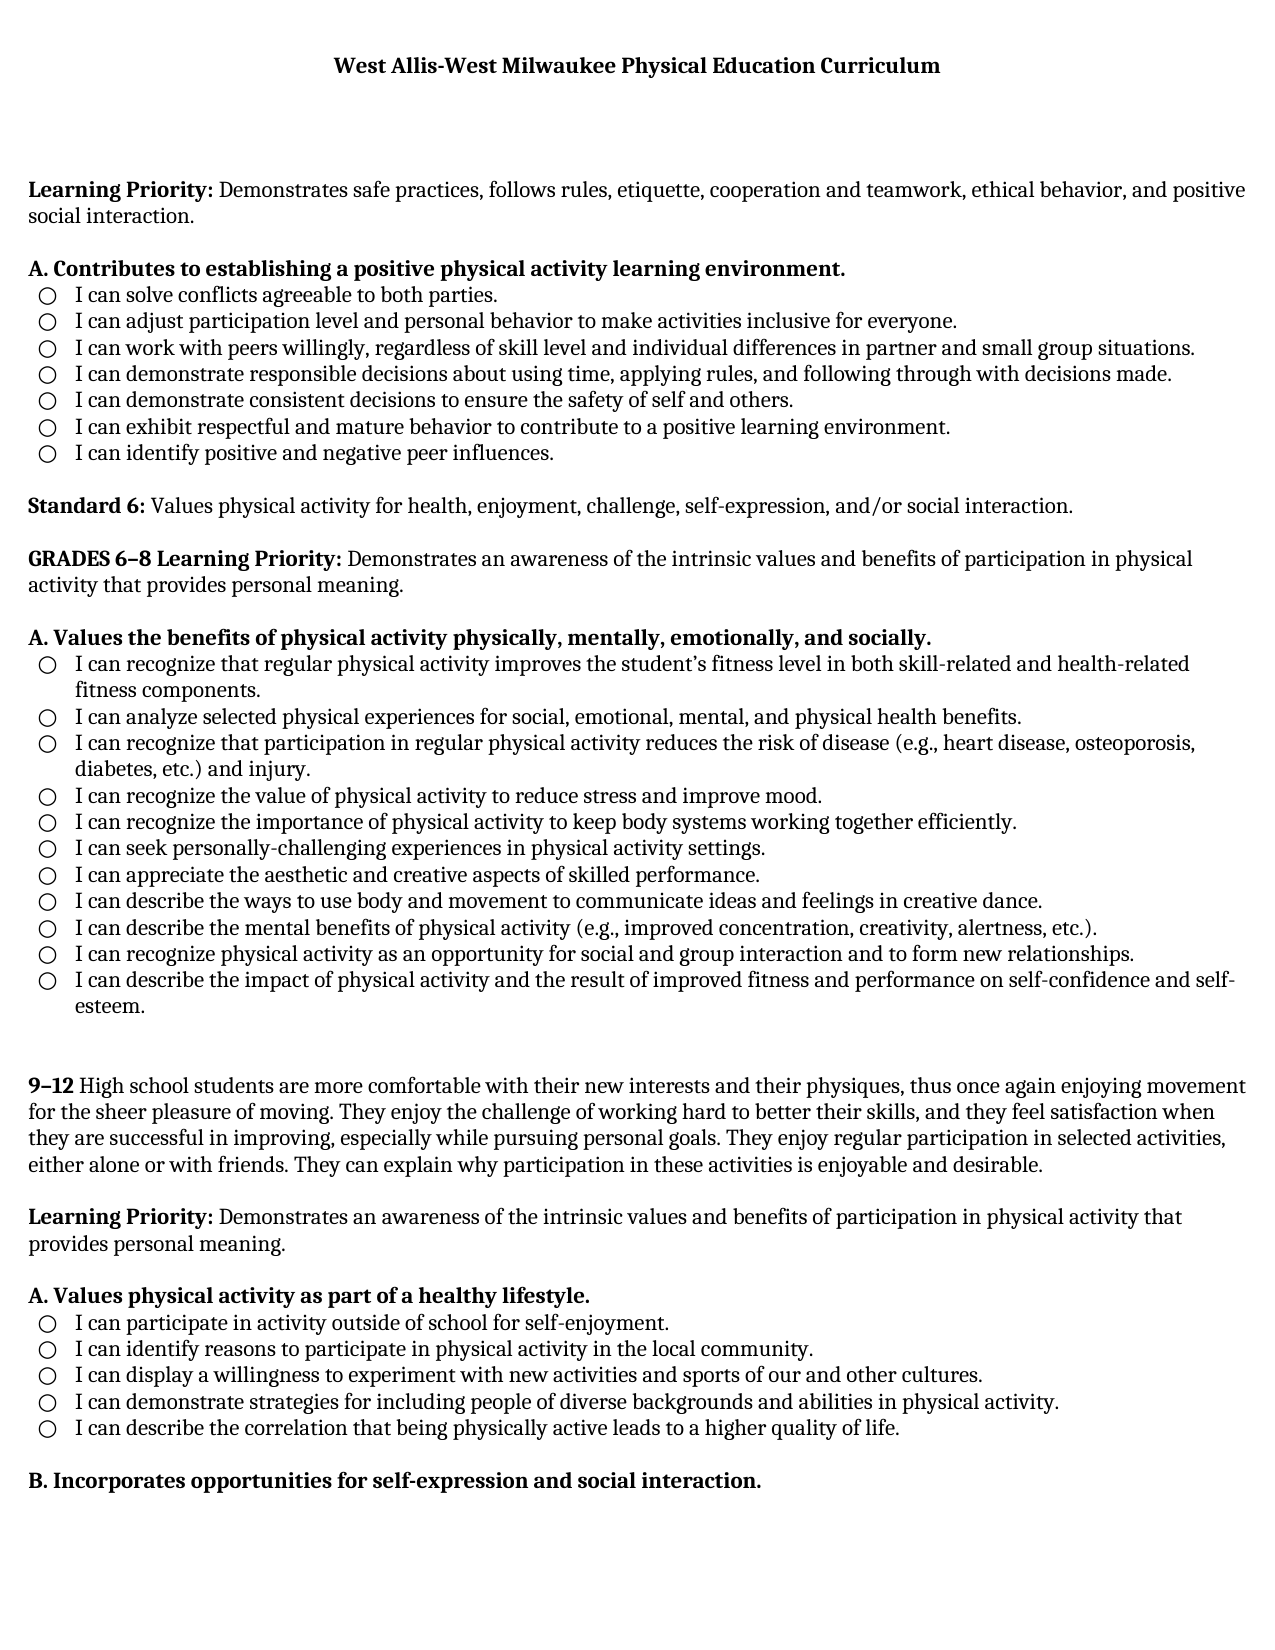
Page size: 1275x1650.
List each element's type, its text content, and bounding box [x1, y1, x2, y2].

list I can describe the impact of physical activity and the result of improved fitness and performance on self-confidence and self-esteem. [37, 967, 1256, 1020]
text 9–12 High school students are more comfortable with their new interests and their physiques, thus once again enjoying movement for the sheer pleasure of moving. They enjoy the challenge of working hard to better their skills, and they feel satisfaction when they are successful in improving, especially while pursuing personal goals. They enjoy regular participation in selected activities, either alone or with friends. They can explain why participation in these activities is enjoyable and desirable. [28, 1072, 1256, 1178]
list I can seek personally-challenging experiences in physical activity settings. [37, 835, 1256, 862]
text A. Values the benefits of physical activity physically, mentally, emotionally, and socially. [28, 624, 1256, 651]
list I can solve conflicts agreeable to both parties. [37, 282, 1256, 308]
list I can demonstrate strategies for including people of diverse backgrounds and abilities in physical activity. [37, 1389, 1256, 1415]
list I can recognize physical activity as an opportunity for social and group interaction and to form new relationships. [37, 941, 1256, 967]
list I can exhibit respectful and mature behavior to contribute to a positive learning environment. [37, 413, 1256, 440]
list I can identify reasons to participate in physical activity in the local community. [37, 1336, 1256, 1362]
list I can recognize the importance of physical activity to keep body systems working together efficiently. [37, 809, 1256, 835]
text B. Incorporates opportunities for self-expression and social interaction. [28, 1468, 1256, 1494]
list I can describe the mental benefits of physical activity (e.g., improved concentration, creativity, alertness, etc.). [37, 914, 1256, 941]
text A. Values physical activity as part of a healthy lifestyle. [28, 1283, 1256, 1309]
list I can work with peers willingly, regardless of skill level and individual differences in partner and small group situations. [37, 334, 1256, 361]
list I can describe the correlation that being physically active leads to a higher quality of life. [37, 1415, 1256, 1441]
list I can describe the ways to use body and movement to communicate ideas and feelings in creative dance. [37, 888, 1256, 914]
text Learning Priority: Demonstrates safe practices, follows rules, etiquette, cooperation and teamwork, ethical behavior, and positive social interaction. [28, 176, 1256, 229]
list I can identify positive and negative peer influences. [37, 440, 1256, 466]
text GRADES 6–8 Learning Priority: Demonstrates an awareness of the intrinsic values and benefits of participation in physical activity that provides personal meaning. [28, 545, 1256, 598]
list I can adjust participation level and personal behavior to make activities inclusive for everyone. [37, 308, 1256, 334]
list I can analyze selected physical experiences for social, emotional, mental, and physical health benefits. [37, 703, 1256, 730]
text Standard 6: Values physical activity for health, enjoyment, challenge, self-expression, and/or social interaction. [28, 493, 1256, 519]
list I can recognize that participation in regular physical activity reduces the risk of disease (e.g., heart disease, osteoporosis, diabetes, etc.) and injury. [37, 730, 1256, 782]
text Learning Priority: Demonstrates an awareness of the intrinsic values and benefits of participation in physical activity that provides personal meaning. [28, 1204, 1256, 1257]
list I can participate in activity outside of school for self-enjoyment. [37, 1309, 1256, 1336]
list I can demonstrate responsible decisions about using time, applying rules, and following through with decisions made. [37, 361, 1256, 387]
list I can appreciate the aesthetic and creative aspects of skilled performance. [37, 862, 1256, 888]
list I can recognize that regular physical activity improves the student’s fitness level in both skill-related and health-related fitness components. [37, 651, 1256, 703]
list I can recognize the value of physical activity to reduce stress and improve mood. [37, 782, 1256, 809]
text A. Contributes to establishing a positive physical activity learning environment. [28, 255, 1256, 282]
list I can demonstrate consistent decisions to ensure the safety of self and others. [37, 387, 1256, 413]
list I can display a willingness to experiment with new activities and sports of our and other cultures. [37, 1362, 1256, 1389]
